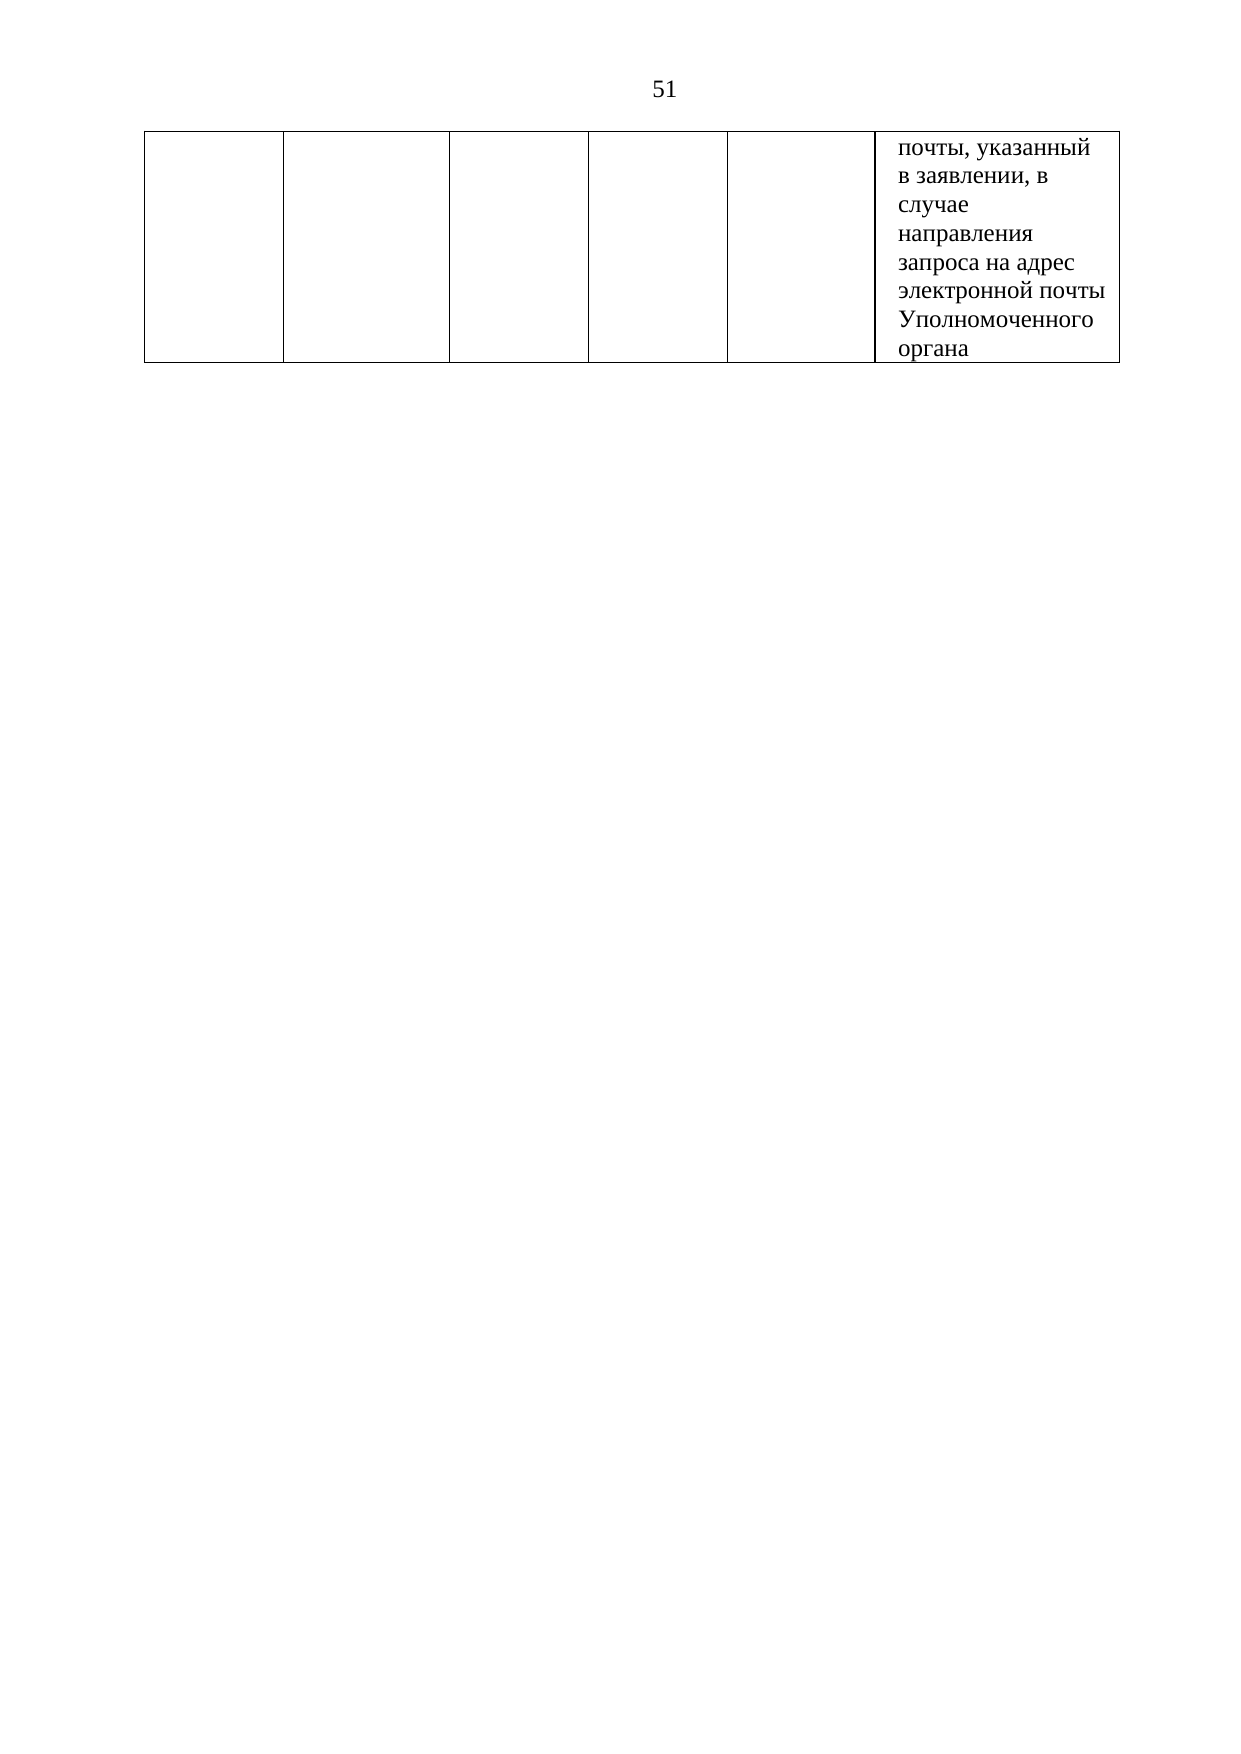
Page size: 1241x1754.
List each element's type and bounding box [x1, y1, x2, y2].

table_cell [145, 132, 283, 362]
table_cell [876, 132, 1119, 362]
table_cell [589, 132, 727, 362]
table_cell [450, 132, 588, 362]
table_cell [728, 132, 874, 362]
table_cell [284, 132, 449, 362]
